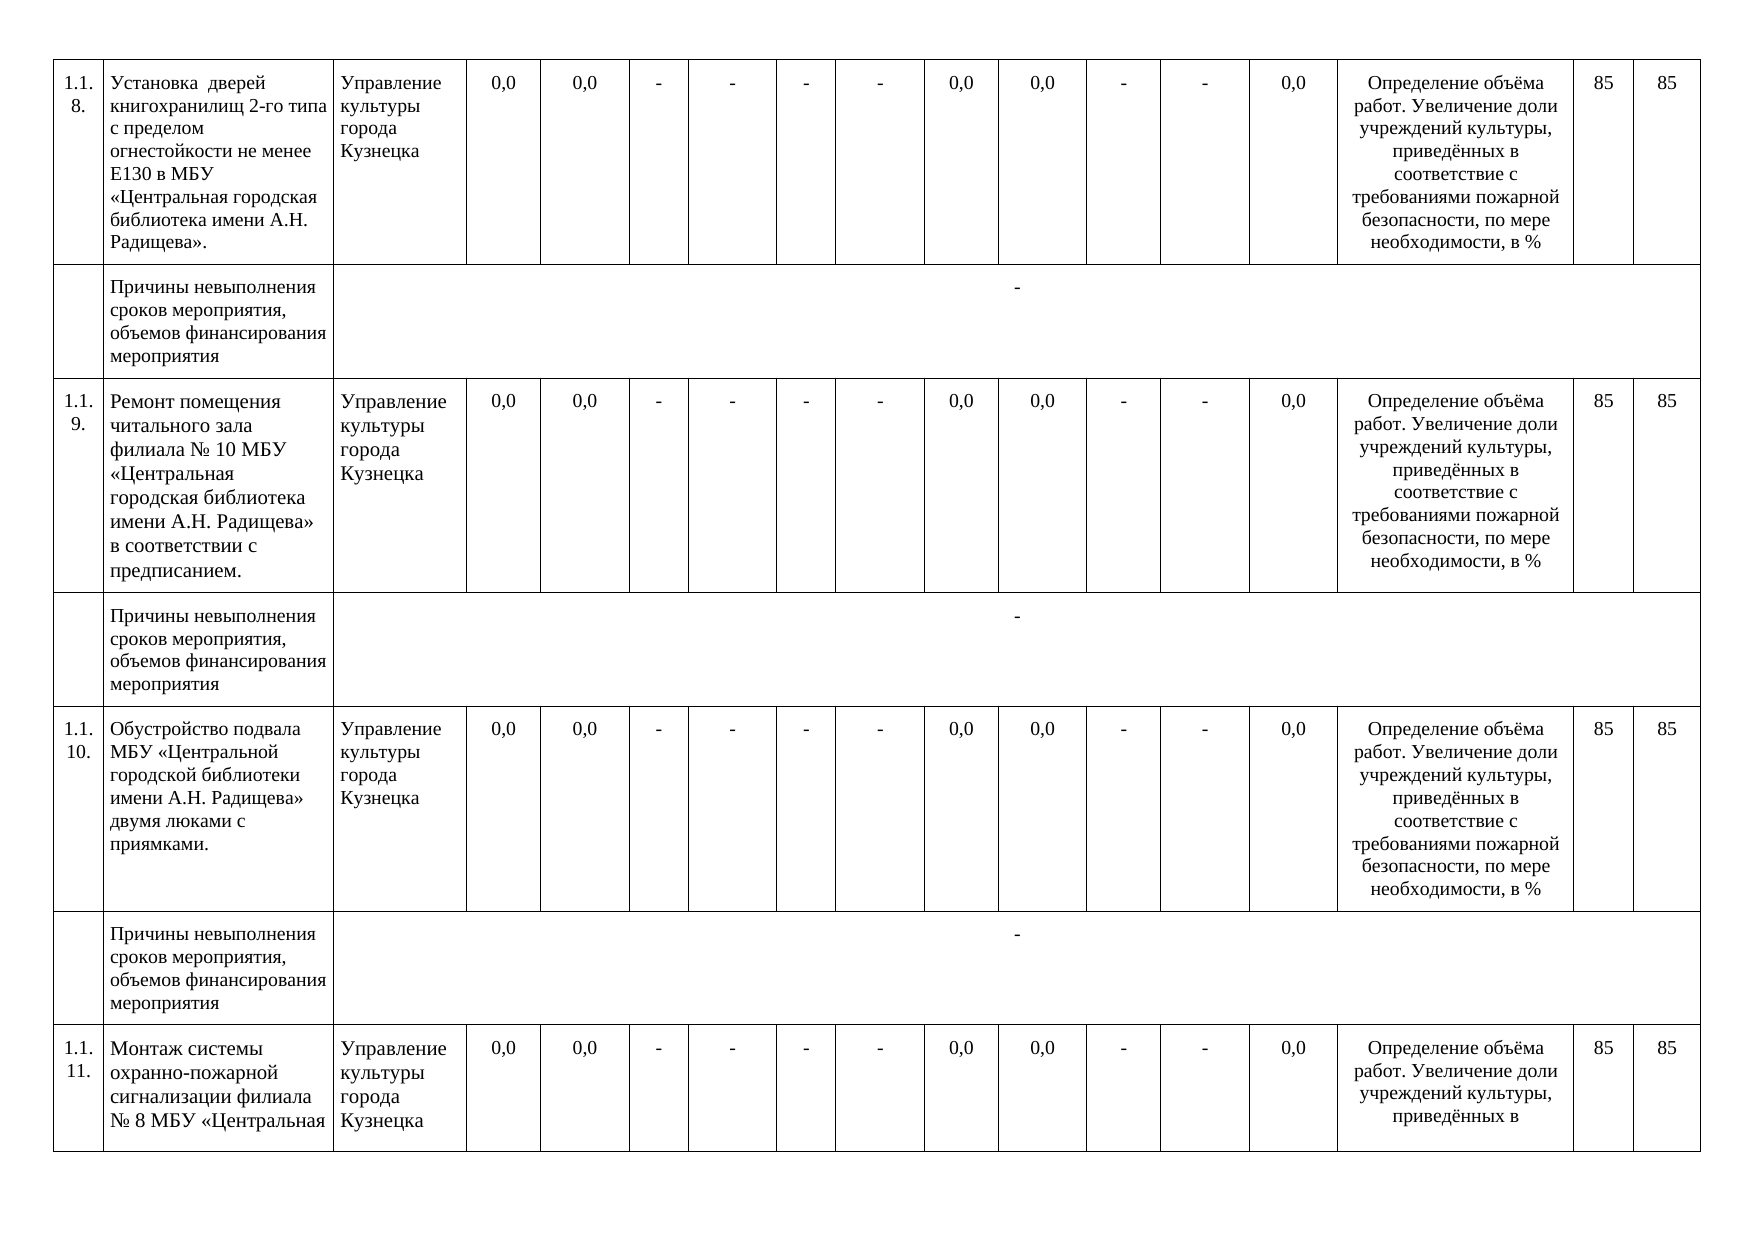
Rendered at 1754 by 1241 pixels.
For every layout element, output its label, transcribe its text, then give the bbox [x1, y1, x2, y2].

table_cell - [689, 379, 776, 592]
table_cell 0,0 [925, 1025, 998, 1151]
table_cell Управление культуры города Кузнецка [334, 60, 466, 264]
table_cell - [777, 379, 835, 592]
table_cell Обустройство подвала МБУ «Центральной городской библиотеки имени А.Н. Радищева» двумя люками с приямками. [104, 707, 333, 911]
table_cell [104, 1025, 333, 1151]
table_cell - [1161, 60, 1249, 264]
table_cell - [630, 379, 688, 592]
table_cell - [836, 707, 924, 911]
table_cell 0,0 [925, 379, 998, 592]
table_cell 0,0 [1250, 60, 1337, 264]
table_cell - [1161, 379, 1249, 592]
table_cell 0,0 [467, 707, 540, 911]
table_cell 85 [1574, 707, 1633, 911]
table_cell - [630, 707, 688, 911]
table_cell - [1087, 379, 1160, 592]
table_cell 0,0 [1250, 1025, 1337, 1151]
table_cell - [1087, 707, 1160, 911]
table_cell - [1087, 1025, 1160, 1151]
table_cell 0,0 [467, 379, 540, 592]
table_cell [54, 912, 103, 1024]
table_cell 1.1.10. [54, 707, 103, 911]
table_cell - [689, 1025, 776, 1151]
table_cell 85 [1574, 379, 1633, 592]
table_cell Установка дверей книгохранилищ 2-го типа с пределом огнестойкости не менее Е130 в МБУ «Центральная городская библиотека имени А.Н. Радищева». [104, 60, 333, 264]
table_cell 1.1.9. [54, 379, 103, 592]
table_cell - [1087, 60, 1160, 264]
table_cell 0,0 [467, 1025, 540, 1151]
table_cell 85 [1634, 1025, 1700, 1151]
table_cell Ремонт помещения читального зала филиала № 10 МБУ «Центральная городская библиотека имени А.Н. Радищева» в соответствии с предписанием. [104, 379, 333, 592]
table_cell - [334, 265, 1700, 377]
table_cell 0,0 [925, 707, 998, 911]
table_cell - [1161, 1025, 1249, 1151]
table_cell - [689, 707, 776, 911]
table_cell 85 [1574, 60, 1633, 264]
table_cell - [689, 60, 776, 264]
table_cell Причины невыполнения сроков мероприятия, объемов финансирования мероприятия [104, 912, 333, 1024]
table_cell 0,0 [999, 60, 1086, 264]
table_cell - [630, 60, 688, 264]
table_cell - [836, 1025, 924, 1151]
table_cell 85 [1574, 1025, 1633, 1151]
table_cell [334, 1025, 466, 1151]
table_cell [1338, 1025, 1573, 1151]
table_cell 85 [1634, 707, 1700, 911]
table_cell 0,0 [1250, 379, 1337, 592]
table_cell - [334, 912, 1700, 1024]
table_cell 0,0 [999, 379, 1086, 592]
table_cell 85 [1634, 379, 1700, 592]
table_cell 0,0 [467, 60, 540, 264]
table_cell Управление культуры города Кузнецка [334, 707, 466, 911]
table_cell - [777, 1025, 835, 1151]
table_cell [54, 593, 103, 706]
table_cell 0,0 [999, 1025, 1086, 1151]
table_cell 1.1.11. [54, 1025, 103, 1151]
table_cell - [334, 593, 1700, 706]
table_cell Причины невыполнения сроков мероприятия, объемов финансирования мероприятия [104, 265, 333, 377]
table_cell 0,0 [541, 379, 629, 592]
table_cell [54, 265, 103, 377]
table_cell 0,0 [999, 707, 1086, 911]
table_cell 0,0 [1250, 707, 1337, 911]
table_cell Причины невыполнения сроков мероприятия, объемов финансирования мероприятия [104, 593, 333, 706]
table_cell - [1161, 707, 1249, 911]
table_cell Управление культуры города Кузнецка [334, 379, 466, 592]
table_cell 0,0 [541, 707, 629, 911]
table_cell 0,0 [925, 60, 998, 264]
table_cell - [630, 1025, 688, 1151]
table_cell - [836, 60, 924, 264]
table_cell - [777, 707, 835, 911]
table_cell 1.1.8. [54, 60, 103, 264]
table_cell 0,0 [541, 60, 629, 264]
table_cell - [836, 379, 924, 592]
table_cell 85 [1634, 60, 1700, 264]
table_cell - [777, 60, 835, 264]
table_cell 0,0 [541, 1025, 629, 1151]
